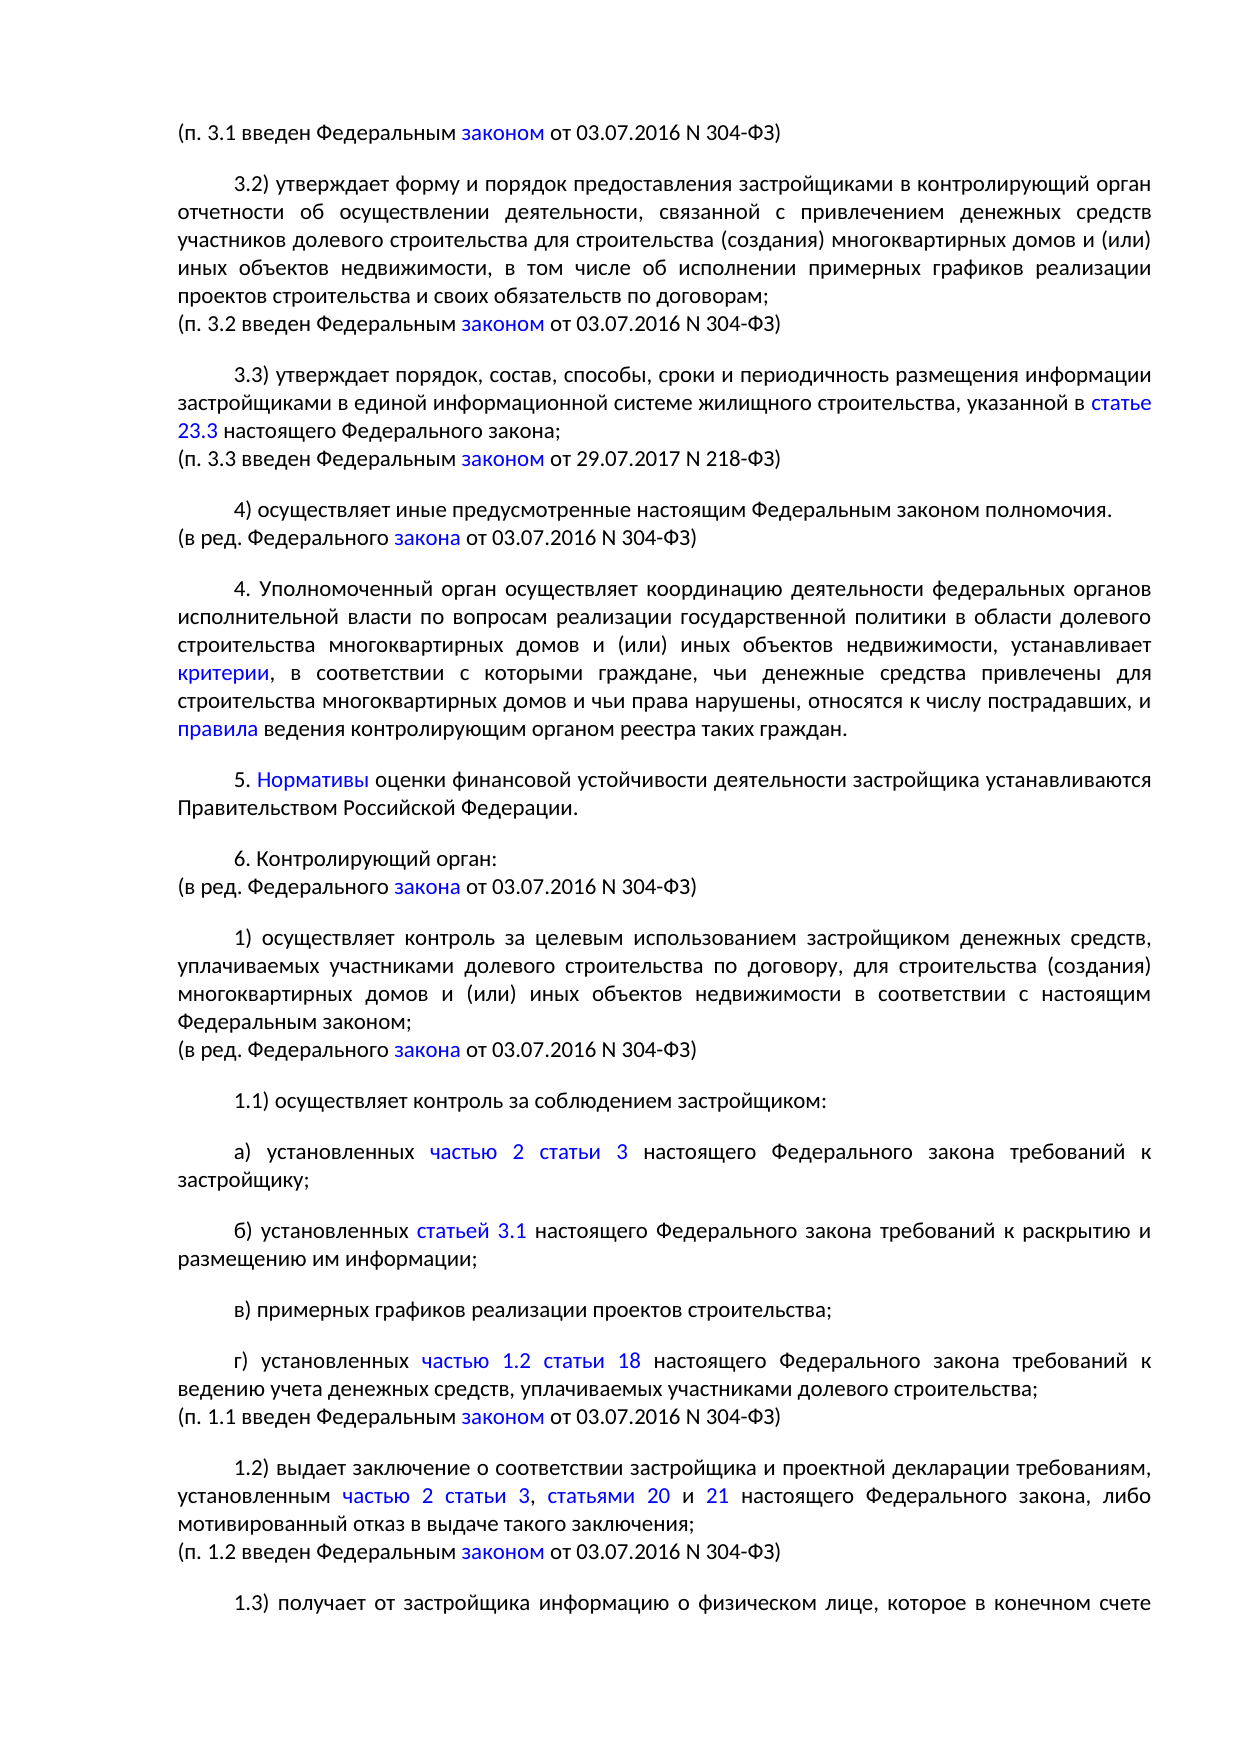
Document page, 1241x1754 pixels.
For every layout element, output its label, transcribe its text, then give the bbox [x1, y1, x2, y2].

text 5. Нормативы оценки финансовой устойчивости деятельности застройщика устанавливаются Правительством Российской Федерации. [177, 765, 1152, 821]
text 1.1) осуществляет контроль за соблюдением застройщиком: [177, 1086, 1152, 1114]
text (п. 1.1 введен Федеральным законом от 03.07.2016 N 304-ФЗ) [177, 1402, 1152, 1430]
text 4) осуществляет иные предусмотренные настоящим Федеральным законом полномочия. [177, 495, 1152, 523]
text 4. Уполномоченный орган осуществляет координацию деятельности федеральных органов исполнительной власти по вопросам реализации государственной политики в области долевого строительства многоквартирных домов и (или) иных объектов недвижимости, устанавливает критерии, в соответствии с которыми граждане, чьи денежные средства привлечены для строительства многоквартирных домов и чьи права нарушены, относятся к числу пострадавших, и правила ведения контролирующим органом реестра таких граждан. [177, 574, 1152, 742]
text а) установленных частью 2 статьи 3 настоящего Федерального закона требований к застройщику; [177, 1137, 1152, 1193]
text (п. 3.1 введен Федеральным законом от 03.07.2016 N 304-ФЗ) [177, 118, 1152, 146]
text (в ред. Федерального закона от 03.07.2016 N 304-ФЗ) [177, 872, 1152, 900]
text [177, 1588, 1152, 1616]
text (в ред. Федерального закона от 03.07.2016 N 304-ФЗ) [177, 1035, 1152, 1063]
text (в ред. Федерального закона от 03.07.2016 N 304-ФЗ) [177, 523, 1152, 551]
text (п. 1.2 введен Федеральным законом от 03.07.2016 N 304-ФЗ) [177, 1537, 1152, 1565]
text б) установленных статьей 3.1 настоящего Федерального закона требований к раскрытию и размещению им информации; [177, 1216, 1152, 1272]
text г) установленных частью 1.2 статьи 18 настоящего Федерального закона требований к ведению учета денежных средств, уплачиваемых участниками долевого строительства; [177, 1346, 1152, 1402]
text (п. 3.3 введен Федеральным законом от 29.07.2017 N 218-ФЗ) [177, 444, 1152, 472]
text в) примерных графиков реализации проектов строительства; [177, 1295, 1152, 1323]
text 3.3) утверждает порядок, состав, способы, сроки и периодичность размещения информации застройщиками в единой информационной системе жилищного строительства, указанной в статье 23.3 настоящего Федерального закона; [177, 360, 1152, 444]
text 6. Контролирующий орган: [177, 844, 1152, 872]
text (п. 3.2 введен Федеральным законом от 03.07.2016 N 304-ФЗ) [177, 309, 1152, 337]
text 3.2) утверждает форму и порядок предоставления застройщиками в контролирующий орган отчетности об осуществлении деятельности, связанной с привлечением денежных средств участников долевого строительства для строительства (создания) многоквартирных домов и (или) иных объектов недвижимости, в том числе об исполнении примерных графиков реализации проектов строительства и своих обязательств по договорам; [177, 169, 1152, 309]
text 1) осуществляет контроль за целевым использованием застройщиком денежных средств, уплачиваемых участниками долевого строительства по договору, для строительства (создания) многоквартирных домов и (или) иных объектов недвижимости в соответствии с настоящим Федеральным законом; [177, 923, 1152, 1035]
text 1.2) выдает заключение о соответствии застройщика и проектной декларации требованиям, установленным частью 2 статьи 3, статьями 20 и 21 настоящего Федерального закона, либо мотивированный отказ в выдаче такого заключения; [177, 1453, 1152, 1537]
